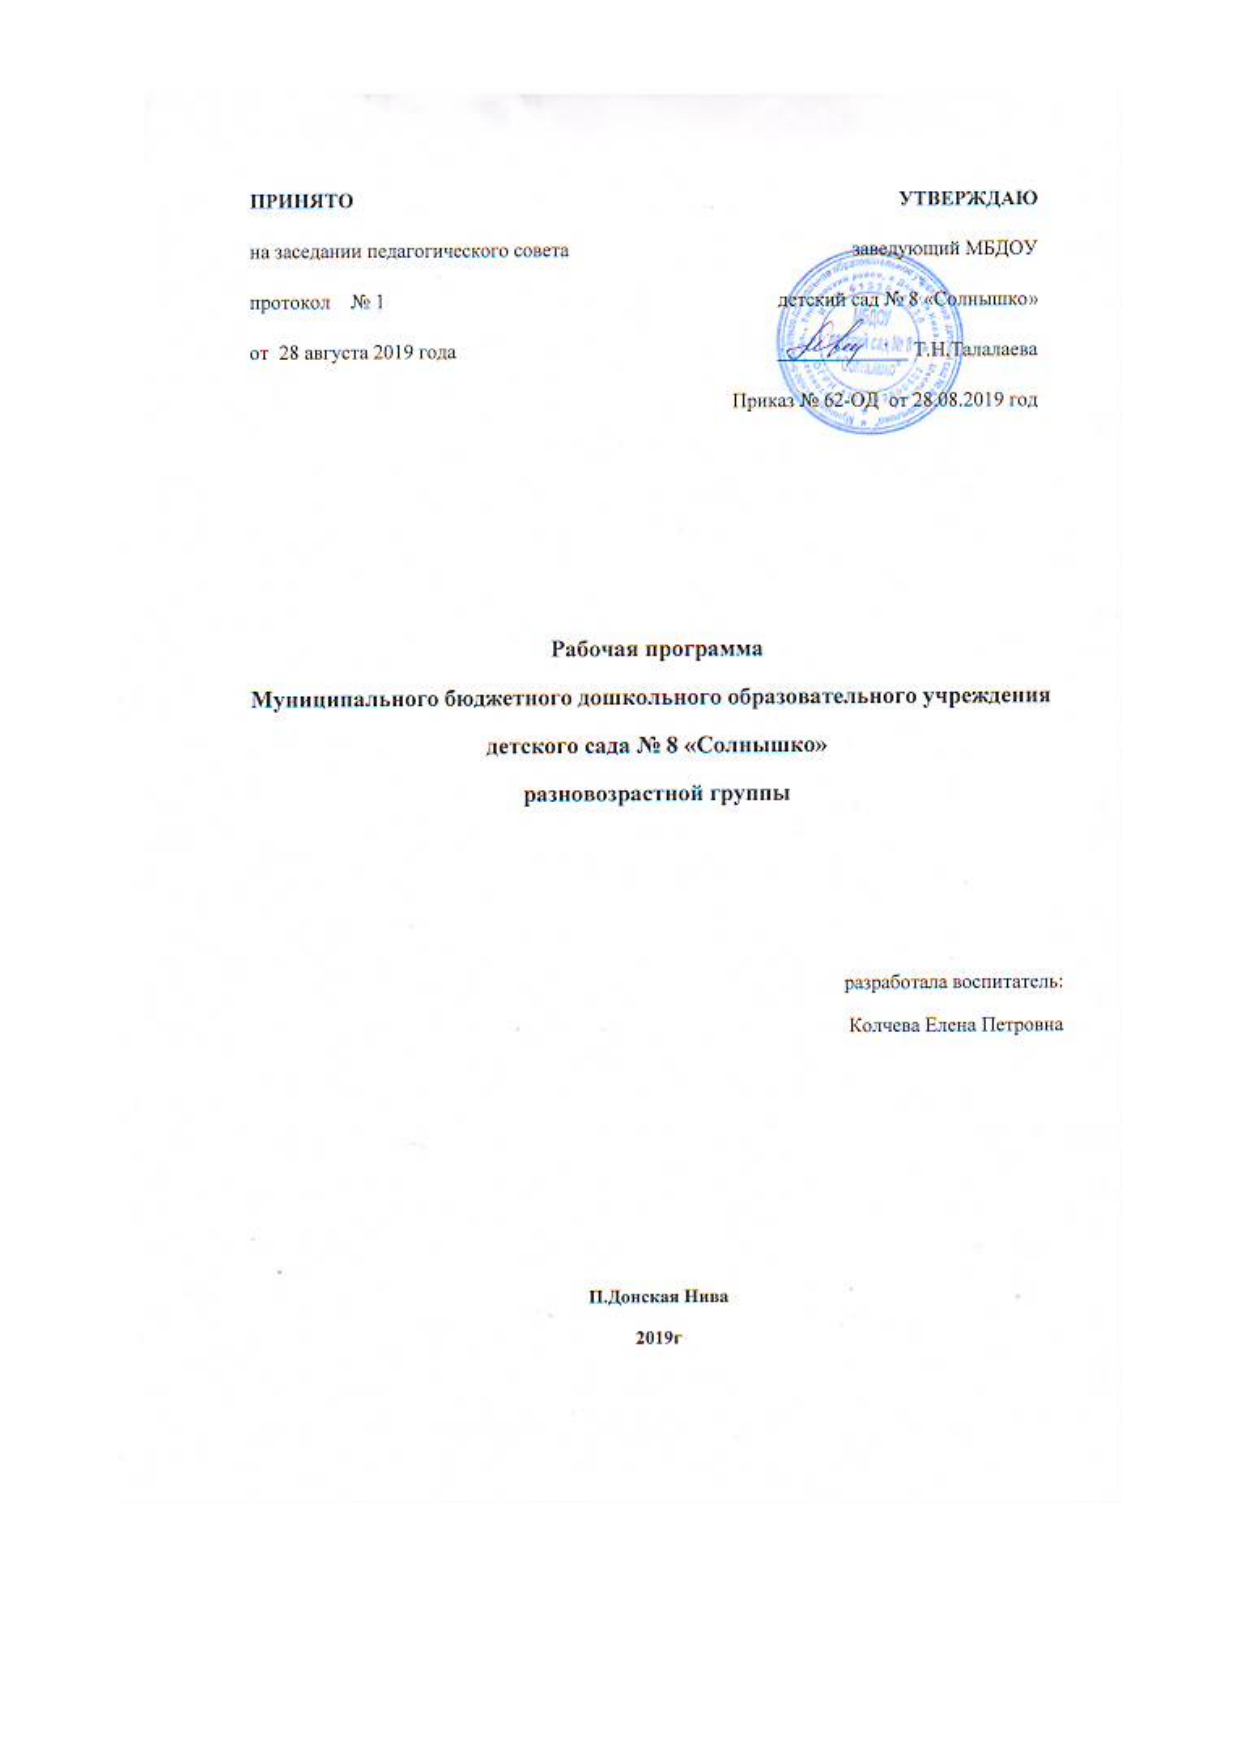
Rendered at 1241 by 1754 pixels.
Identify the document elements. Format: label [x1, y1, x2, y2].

picture [118, 88, 1122, 1508]
